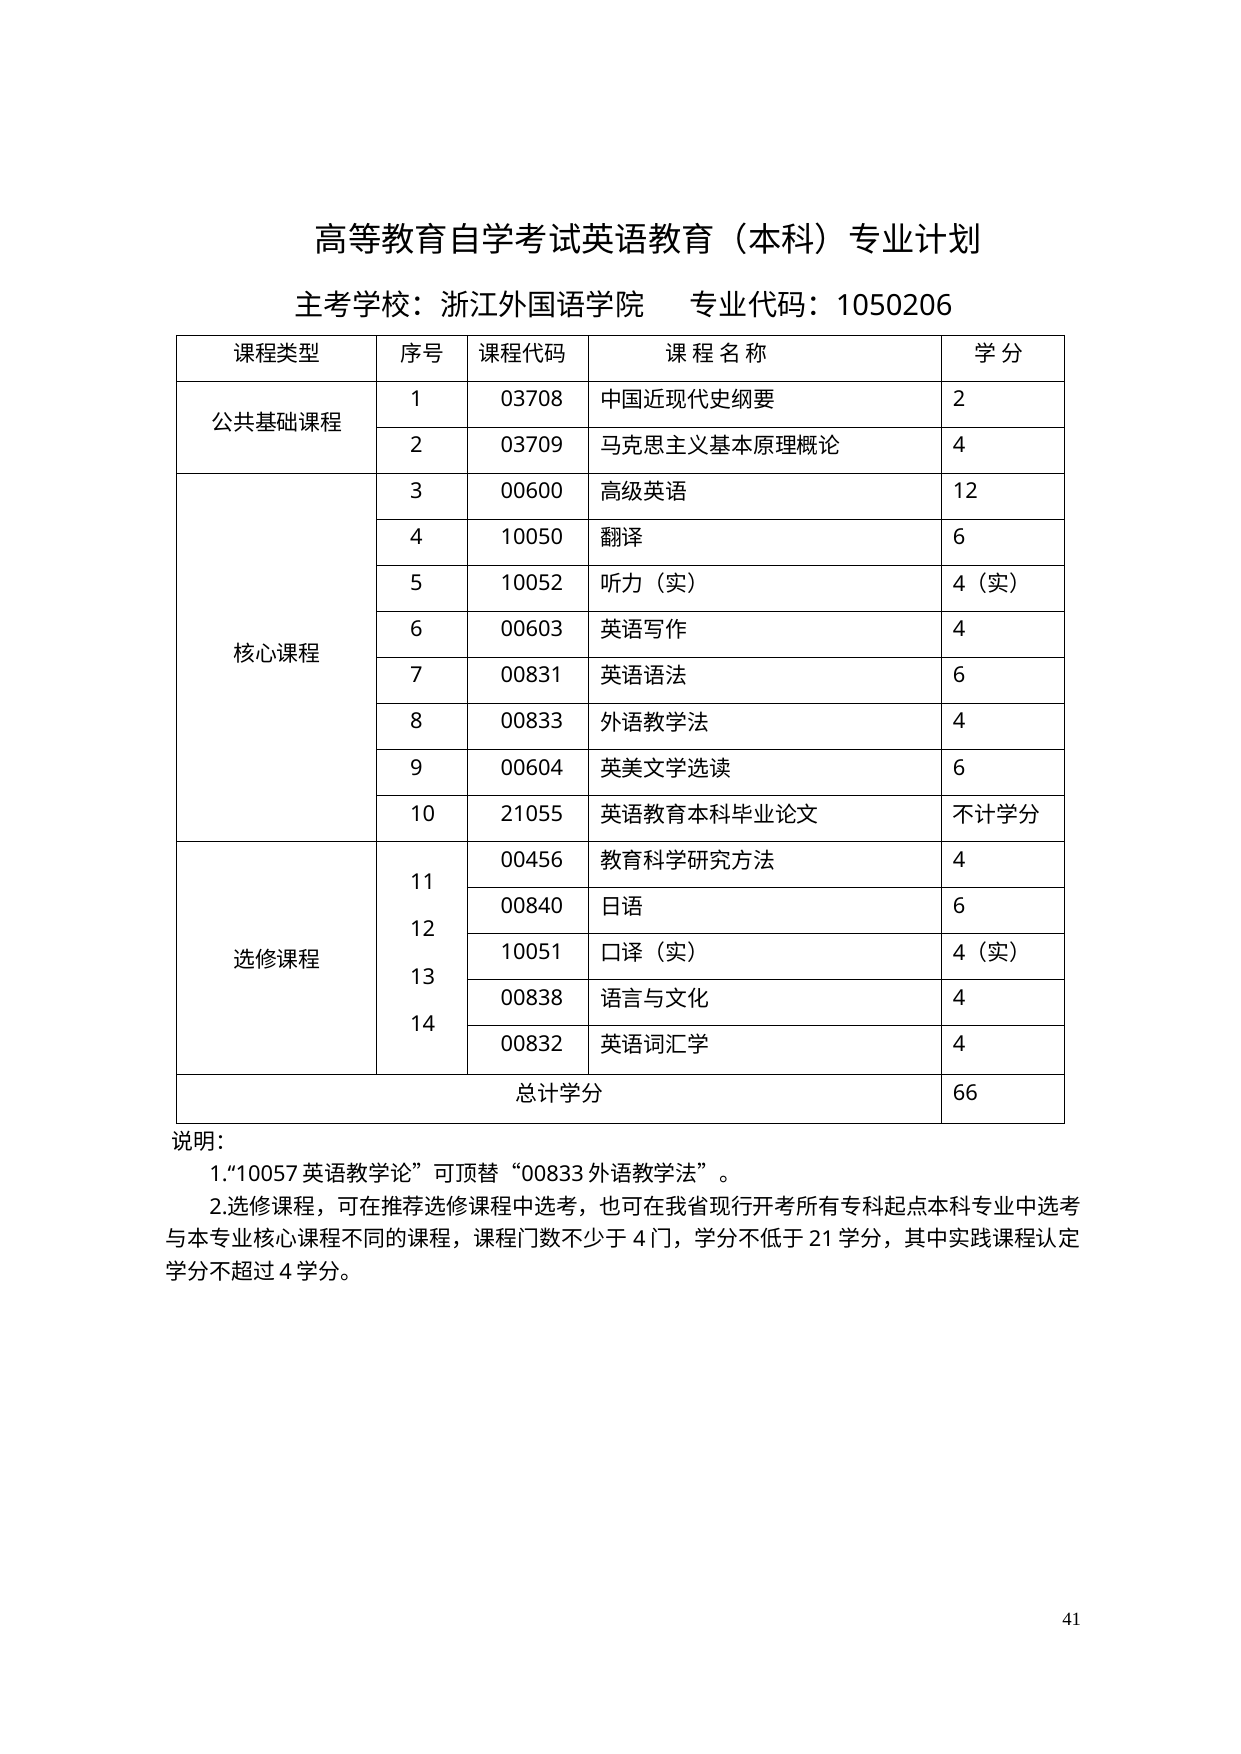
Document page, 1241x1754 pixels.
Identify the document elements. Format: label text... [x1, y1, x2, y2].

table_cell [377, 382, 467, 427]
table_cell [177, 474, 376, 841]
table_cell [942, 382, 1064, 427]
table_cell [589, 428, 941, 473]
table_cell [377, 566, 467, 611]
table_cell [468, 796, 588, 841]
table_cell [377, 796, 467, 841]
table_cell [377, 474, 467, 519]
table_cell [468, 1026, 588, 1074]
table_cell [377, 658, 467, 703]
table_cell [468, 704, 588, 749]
text 主考学校：浙江外国语学院 专业代码：1050206 [165, 270, 1081, 335]
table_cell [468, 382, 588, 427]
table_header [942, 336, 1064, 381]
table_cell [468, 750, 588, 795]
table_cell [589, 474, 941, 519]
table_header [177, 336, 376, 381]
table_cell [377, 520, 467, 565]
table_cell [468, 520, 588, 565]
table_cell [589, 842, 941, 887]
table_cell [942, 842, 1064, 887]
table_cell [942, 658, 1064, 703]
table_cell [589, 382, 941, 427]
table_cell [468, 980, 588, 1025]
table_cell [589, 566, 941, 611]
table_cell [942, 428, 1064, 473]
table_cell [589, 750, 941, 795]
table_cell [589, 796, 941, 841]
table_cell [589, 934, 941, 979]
text 1.“10057英语教学论”可顶替“00833外语教学法”。 [165, 1156, 1081, 1189]
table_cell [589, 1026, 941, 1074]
text 高等教育自学考试英语教育（本科）专业计划 [198, 205, 1081, 270]
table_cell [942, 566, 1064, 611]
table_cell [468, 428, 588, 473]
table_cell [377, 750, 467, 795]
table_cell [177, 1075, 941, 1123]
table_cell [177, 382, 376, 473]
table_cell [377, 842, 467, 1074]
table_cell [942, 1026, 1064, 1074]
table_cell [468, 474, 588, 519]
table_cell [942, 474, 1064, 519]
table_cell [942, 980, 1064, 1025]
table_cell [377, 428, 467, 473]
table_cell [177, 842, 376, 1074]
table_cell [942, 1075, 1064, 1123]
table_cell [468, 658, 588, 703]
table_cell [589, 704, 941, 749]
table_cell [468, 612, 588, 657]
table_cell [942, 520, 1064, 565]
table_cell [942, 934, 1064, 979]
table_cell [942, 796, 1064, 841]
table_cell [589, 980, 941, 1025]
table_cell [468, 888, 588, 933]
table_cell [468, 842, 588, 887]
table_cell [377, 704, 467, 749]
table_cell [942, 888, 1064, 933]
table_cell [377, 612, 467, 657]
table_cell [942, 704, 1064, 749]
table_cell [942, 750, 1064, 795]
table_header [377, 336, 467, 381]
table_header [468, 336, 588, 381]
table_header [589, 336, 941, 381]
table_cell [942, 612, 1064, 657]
text 说明： [165, 1124, 1081, 1156]
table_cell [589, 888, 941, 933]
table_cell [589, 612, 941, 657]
text 2.选修课程，可在推荐选修课程中选考，也可在我省现行开考所有专科起点本科专业中选考与本专业核心课程不同的课程，课程门数不少于4门，学分不低于21学分，其中实践课程认定学分不超过4学分。 [165, 1189, 1081, 1286]
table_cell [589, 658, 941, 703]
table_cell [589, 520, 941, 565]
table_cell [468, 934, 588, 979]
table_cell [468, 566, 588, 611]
